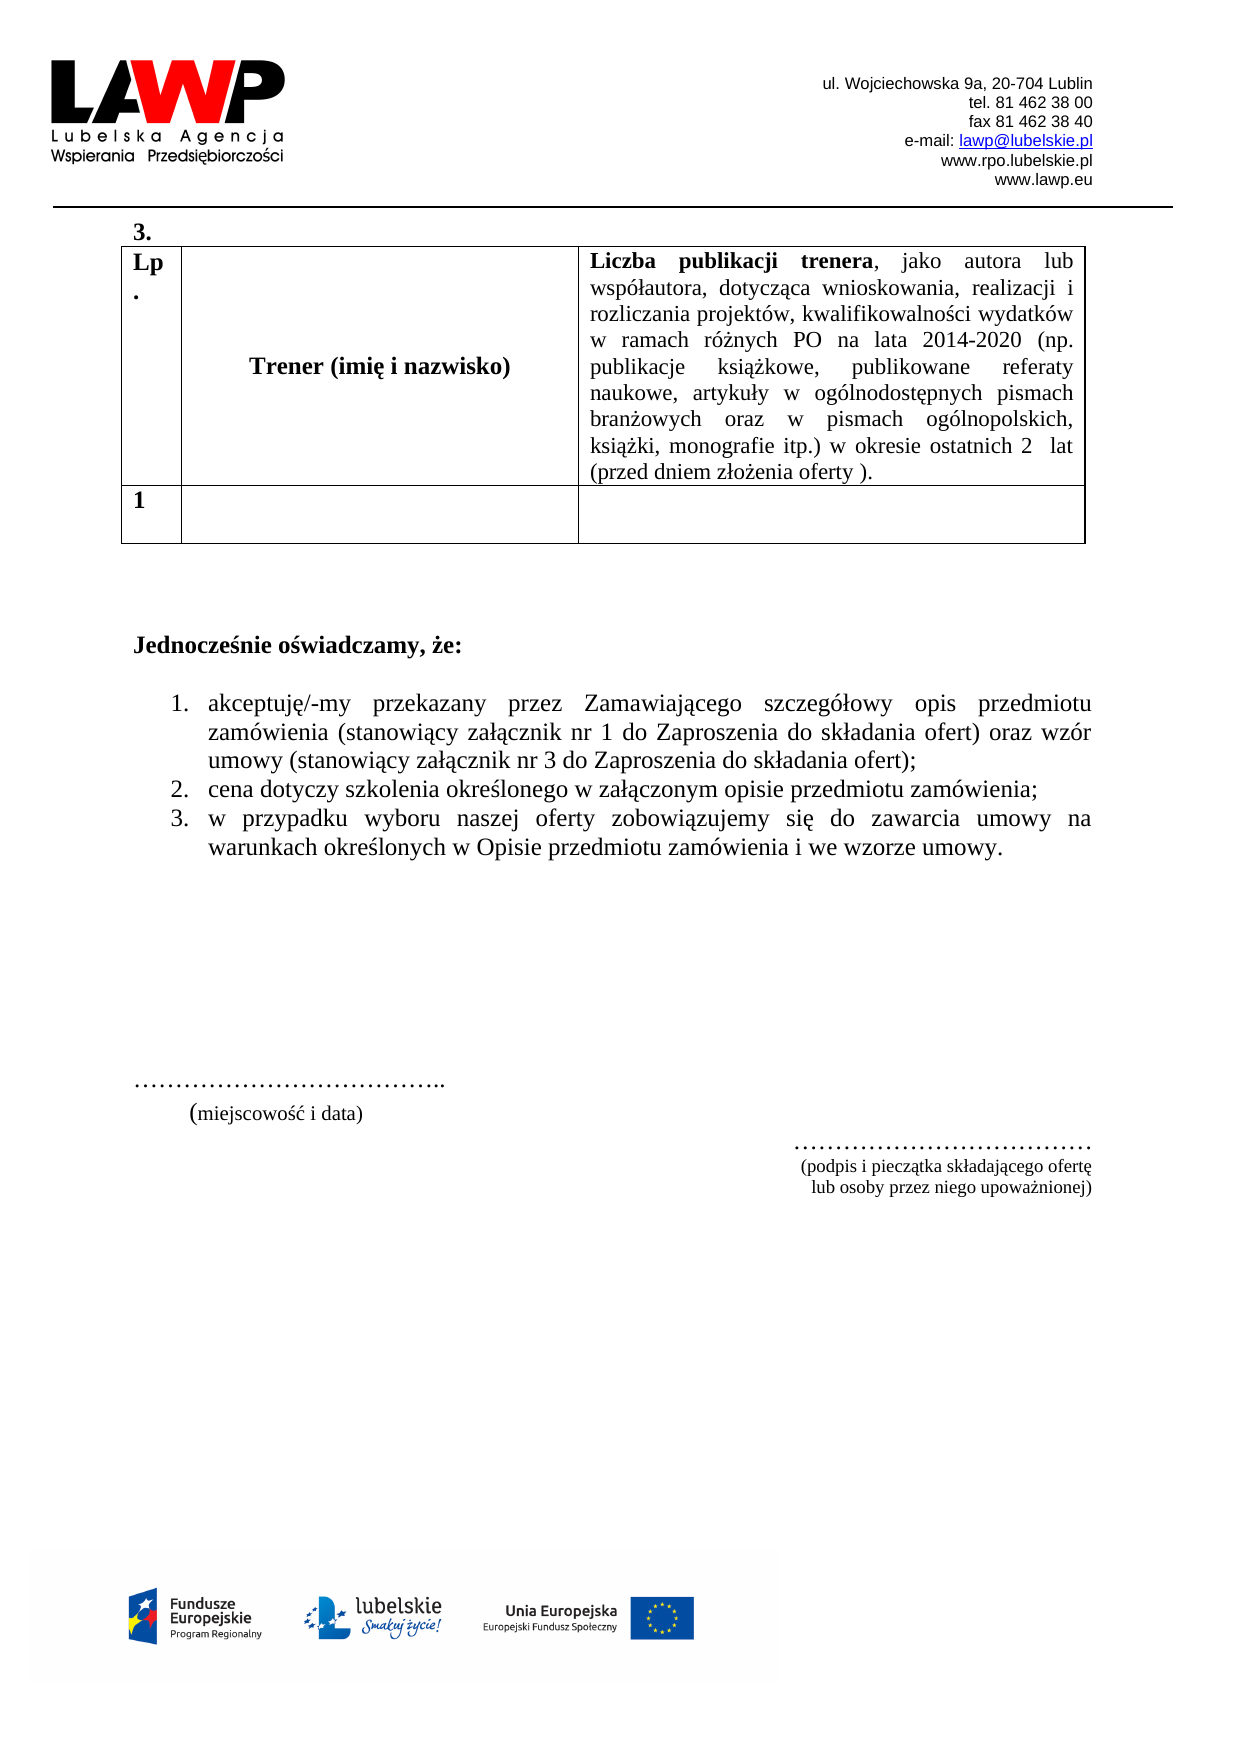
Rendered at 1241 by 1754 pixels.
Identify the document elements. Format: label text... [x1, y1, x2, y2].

table_cell [182, 486, 578, 543]
list w przypadku wyboru naszej oferty zobowiązujemy się do zawarcia umowy na warunkach określonych w Opisie przedmiotu zamówienia i we wzorze umowy. [170, 803, 1093, 860]
table_cell [579, 486, 1084, 543]
text (podpis i pieczątka składającego ofertę [133, 1155, 1093, 1176]
table_cell 1 [122, 486, 181, 543]
text ……………………………….. [133, 1064, 1093, 1093]
table_header Liczba publikacji trenera, jako autora lub współautora, dotycząca wnioskowania, realizacji i rozliczania projektów, kwalifikowalności wydatków w ramach różnych PO na lata 2014-2020 (np. publikacje książkowe, publikowane referaty naukowe, artykuły w ogólnodostępnych pismach branżowych oraz w pismach ogólnopolskich, książki, monografie itp.) w okresie ostatnich 2 lat (przed dniem złożenia oferty ). [579, 247, 1084, 484]
text 3. [133, 217, 1093, 246]
picture [47, 55, 292, 169]
list akceptuję/-my przekazany przez Zamawiającego szczegółowy opis przedmiotu zamówienia (stanowiący załącznik nr 1 do Zaproszenia do składania ofert) oraz wzór umowy (stanowiący załącznik nr 3 do Zaproszenia do składania ofert); [170, 688, 1093, 774]
text Jednocześnie oświadczamy, że: [133, 630, 1093, 659]
picture [29, 1549, 781, 1683]
text ……………………………… [133, 1126, 1093, 1155]
table_header Trener (imię i nazwisko) [182, 247, 578, 484]
list cena dotyczy szkolenia określonego w załączonym opisie przedmiotu zamówienia; [170, 774, 1093, 803]
text lub osoby przez niego upoważnionej) [133, 1176, 1093, 1198]
table_header Lp. [122, 247, 181, 484]
text (miejscowość i data) [133, 1097, 1093, 1126]
